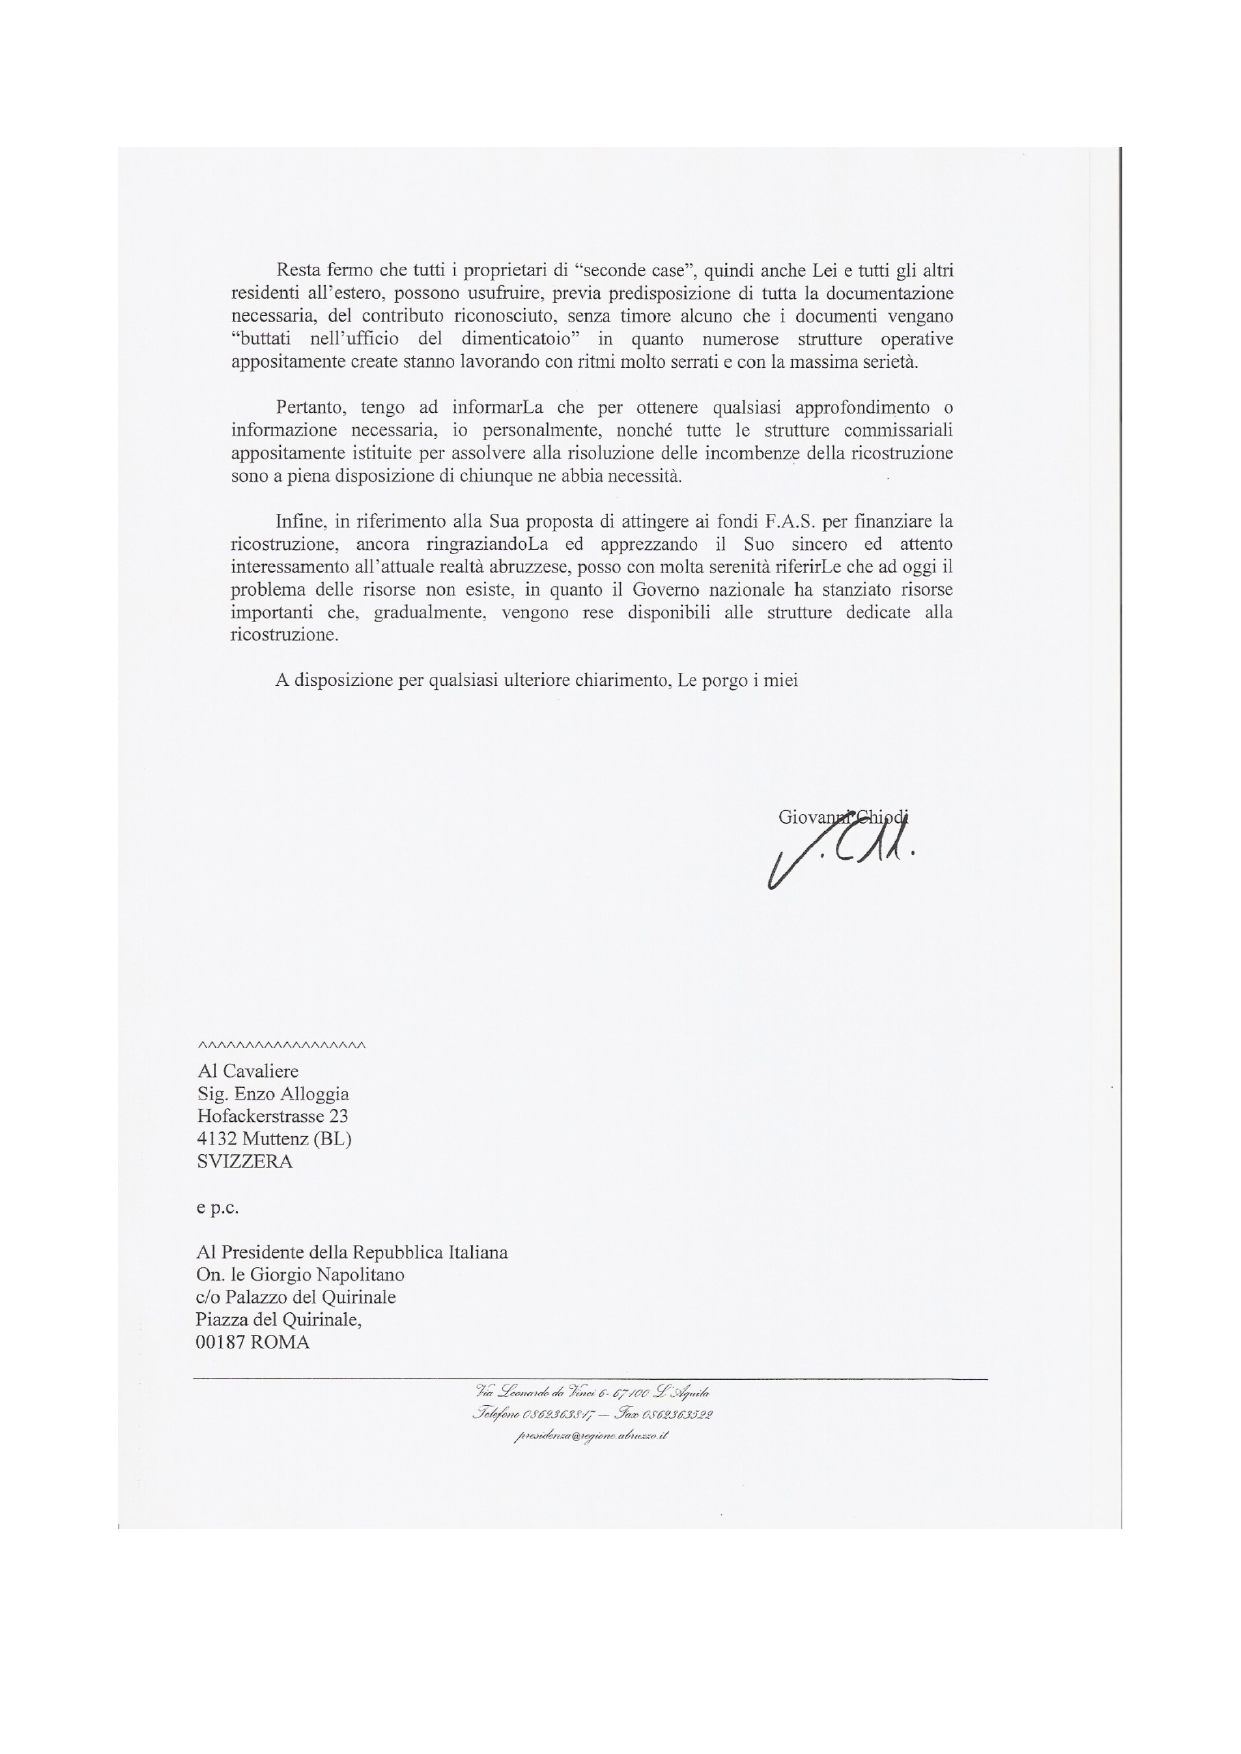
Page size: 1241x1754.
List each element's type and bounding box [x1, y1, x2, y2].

picture [118, 147, 1123, 1529]
